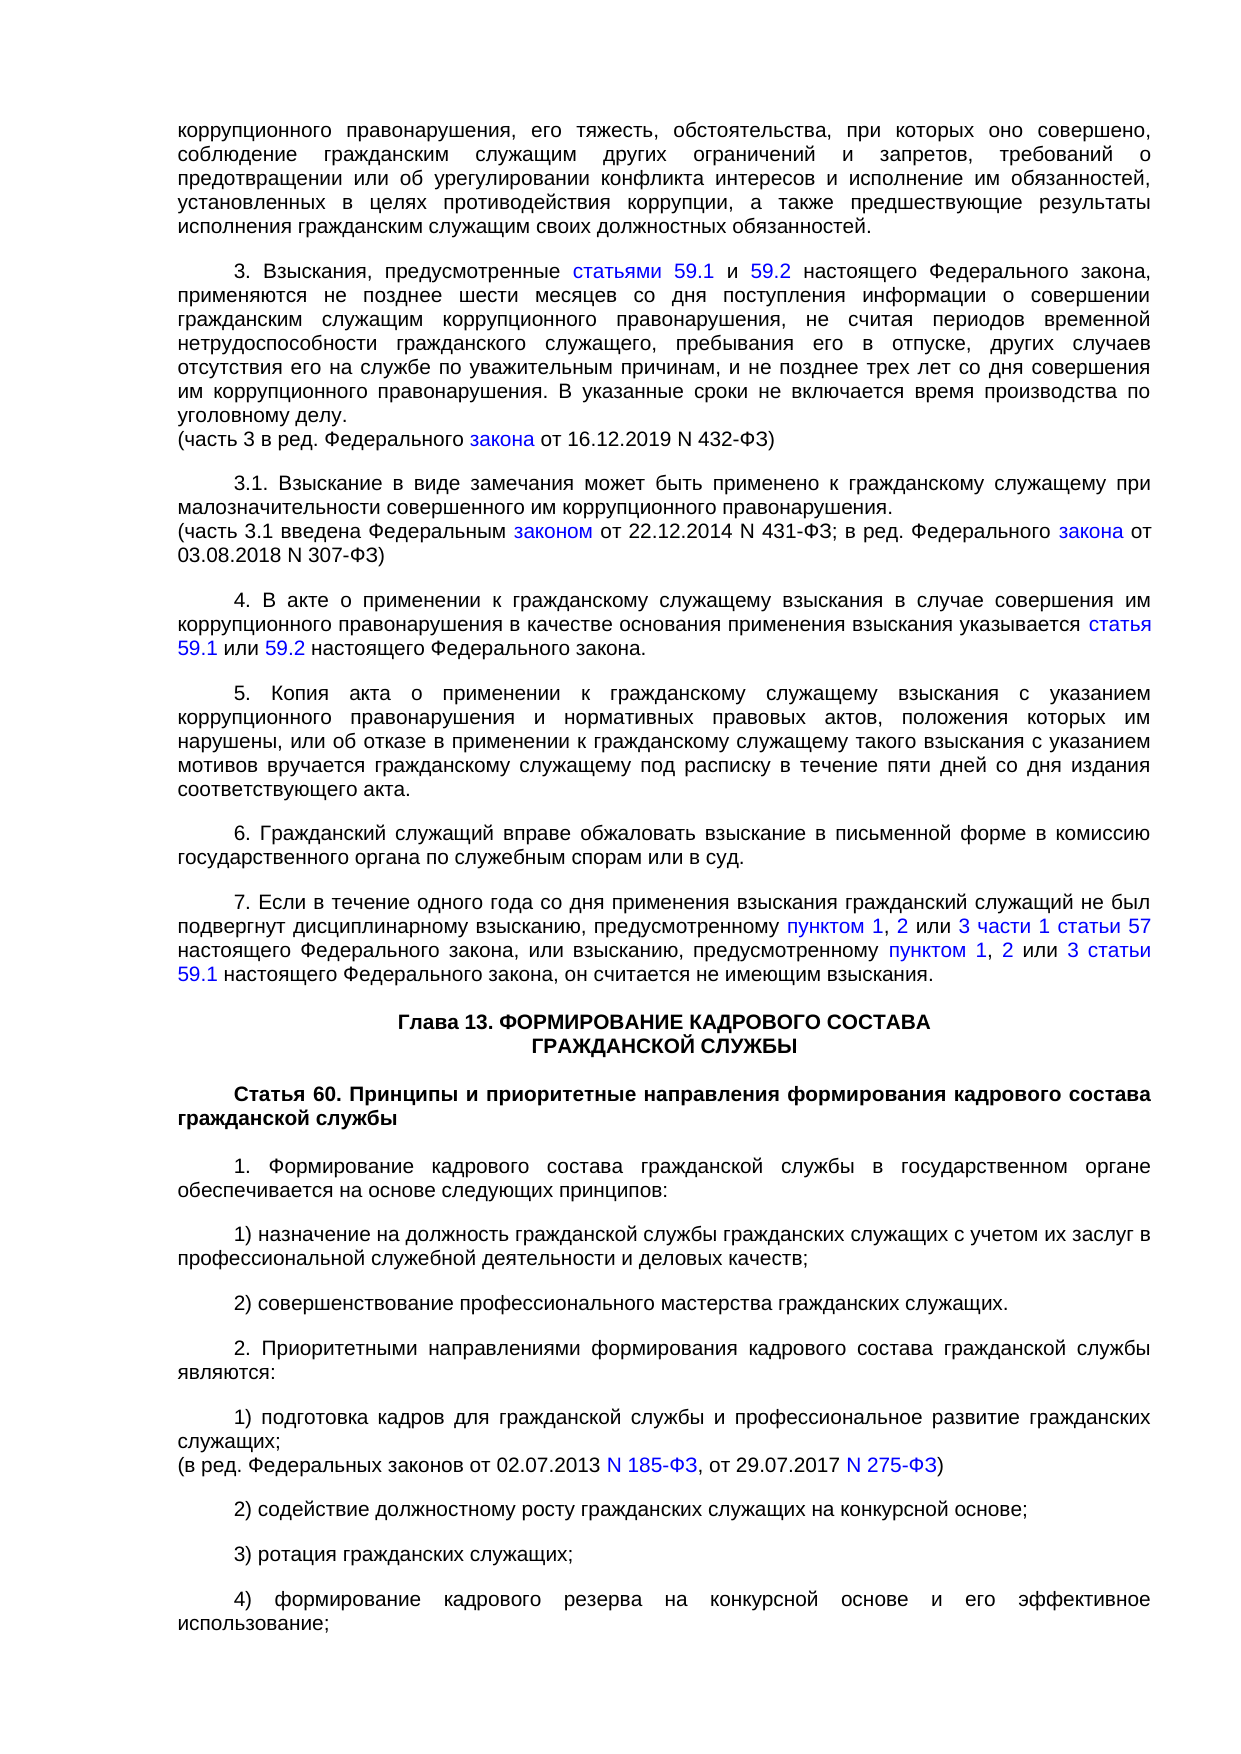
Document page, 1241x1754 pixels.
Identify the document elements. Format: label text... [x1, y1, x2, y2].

text 3) ротация гражданских служащих; [177, 1542, 1152, 1566]
text 1) назначение на должность гражданской службы гражданских служащих с учетом их заслуг в профессиональной служебной деятельности и деловых качеств; [177, 1222, 1152, 1270]
text 2) содействие должностному росту гражданских служащих на конкурсной основе; [177, 1497, 1152, 1521]
text (часть 3.1 введена Федеральным законом от 22.12.2014 N 431-ФЗ; в ред. Федерального закона от 03.08.2018 N 307-ФЗ) [177, 519, 1152, 567]
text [177, 118, 1152, 238]
text 1) подготовка кадров для гражданской службы и профессиональное развитие гражданских служащих; [177, 1404, 1152, 1452]
text (часть 3 в ред. Федерального закона от 16.12.2019 N 432-ФЗ) [177, 426, 1152, 450]
text 4. В акте о применении к гражданскому служащему взыскания в случае совершения им коррупционного правонарушения в качестве основания применения взыскания указывается статья 59.1 или 59.2 настоящего Федерального закона. [177, 588, 1152, 660]
text (в ред. Федеральных законов от 02.07.2013 N 185-ФЗ, от 29.07.2017 N 275-ФЗ) [177, 1452, 1152, 1476]
text 5. Копия акта о применении к гражданскому служащему взыскания с указанием коррупционного правонарушения и нормативных правовых актов, положения которых им нарушены, или об отказе в применении к гражданскому служащему такого взыскания с указанием мотивов вручается гражданскому служащему под расписку в течение пяти дней со дня издания соответствующего акта. [177, 681, 1152, 800]
text 2. Приоритетными направлениями формирования кадрового состава гражданской службы являются: [177, 1336, 1152, 1384]
text 3. Взыскания, предусмотренные статьями 59.1 и 59.2 настоящего Федерального закона, применяются не позднее шести месяцев со дня поступления информации о совершении гражданским служащим коррупционного правонарушения, не считая периодов временной нетрудоспособности гражданского служащего, пребывания его в отпуске, других случаев отсутствия его на службе по уважительным причинам, и не позднее трех лет со дня совершения им коррупционного правонарушения. В указанные сроки не включается время производства по уголовному делу. [177, 259, 1152, 426]
text 3.1. Взыскание в виде замечания может быть применено к гражданскому служащему при малозначительности совершенного им коррупционного правонарушения. [177, 471, 1152, 519]
title ГРАЖДАНСКОЙ СЛУЖБЫ [177, 1034, 1152, 1058]
text 4) формирование кадрового резерва на конкурсной основе и его эффективное использование; [177, 1587, 1152, 1635]
title Глава 13. ФОРМИРОВАНИЕ КАДРОВОГО СОСТАВА [177, 1010, 1152, 1034]
text 2) совершенствование профессионального мастерства гражданских служащих. [177, 1291, 1152, 1315]
text 1. Формирование кадрового состава гражданской службы в государственном органе обеспечивается на основе следующих принципов: [177, 1153, 1152, 1201]
text 6. Гражданский служащий вправе обжаловать взыскание в письменной форме в комиссию государственного органа по служебным спорам или в суд. [177, 821, 1152, 869]
text 7. Если в течение одного года со дня применения взыскания гражданский служащий не был подвергнут дисциплинарному взысканию, предусмотренному пунктом 1, 2 или 3 части 1 статьи 57 настоящего Федерального закона, или взысканию, предусмотренному пунктом 1, 2 или 3 статьи 59.1 настоящего Федерального закона, он считается не имеющим взыскания. [177, 890, 1152, 986]
title Статья 60. Принципы и приоритетные направления формирования кадрового состава гражданской службы [177, 1082, 1152, 1129]
